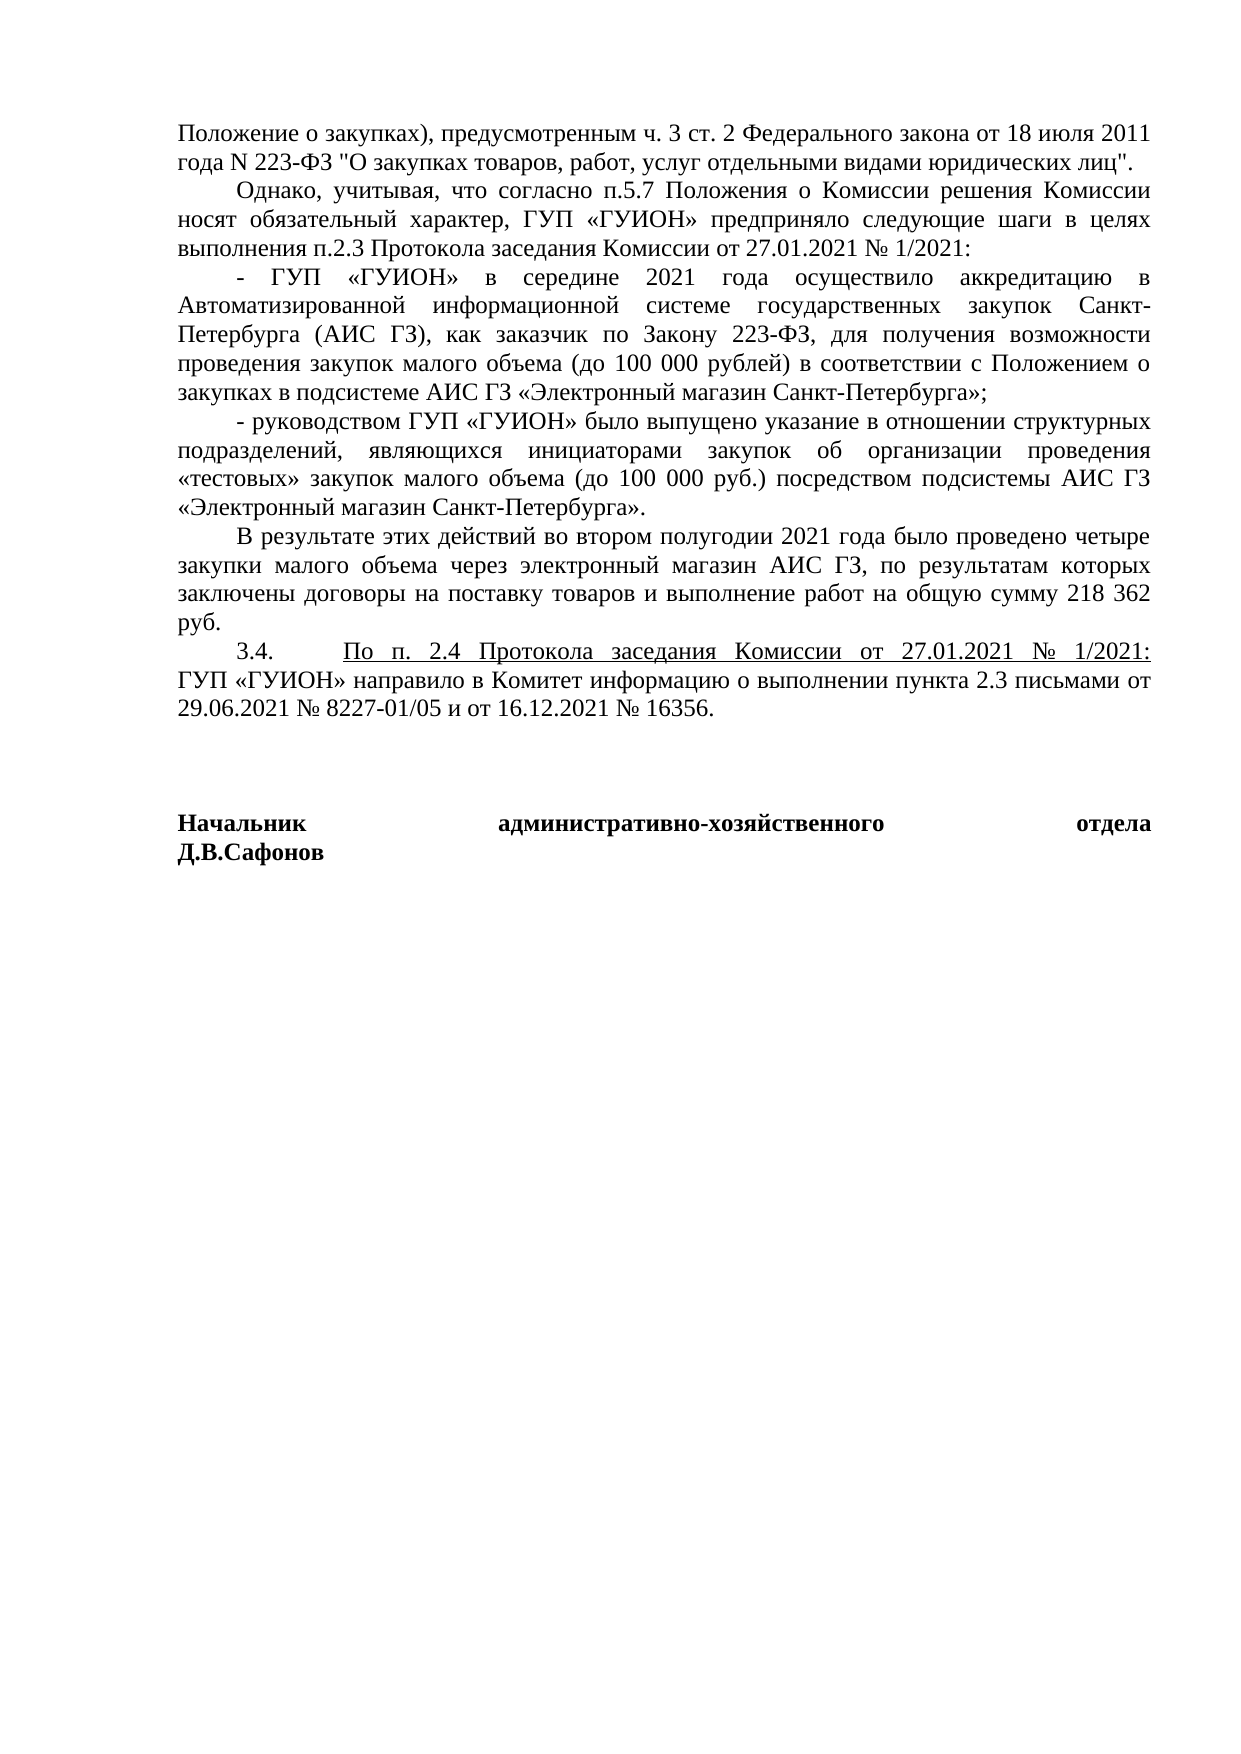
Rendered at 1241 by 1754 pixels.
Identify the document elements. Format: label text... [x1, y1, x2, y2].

list Однако, учитывая, что согласно п.5.7 Положения о Комиссии решения Комиссии носят обязательный характер, ГУП «ГУИОН» предприняло следующие шаги в целях выполнения п.2.3 Протокола заседания Комиссии от 27.01.2021 № 1/2021: [177, 176, 1152, 262]
list - ГУП «ГУИОН» в середине 2021 года осуществило аккредитацию в Автоматизированной информационной системе государственных закупок Санкт-Петербурга (АИС ГЗ), как заказчик по Закону 223-ФЗ, для получения возможности проведения закупок малого объема (до 100 000 рублей) в соответствии с Положением о закупках в подсистеме АИС ГЗ «Электронный магазин Санкт-Петербурга»; [177, 262, 1152, 406]
list - руководством ГУП «ГУИОН» было выпущено указание в отношении структурных подразделений, являющихся инициаторами закупок об организации проведения «тестовых» закупок малого объема (до 100 000 руб.) посредством подсистемы АИС ГЗ «Электронный магазин Санкт-Петербурга». [177, 406, 1152, 521]
text Начальник административно-хозяйственного отдела Д.В.Сафонов [177, 808, 1152, 866]
list По п. 2.4 Протокола заседания Комиссии от 27.01.2021 № 1/2021: ГУП «ГУИОН» направило в Комитет информацию о выполнении пункта 2.3 письмами от 29.06.2021 № 8227-01/05 и от 16.12.2021 № 16356. [177, 636, 1152, 722]
list В результате этих действий во втором полугодии 2021 года было проведено четыре закупки малого объема через электронный магазин АИС ГЗ, по результатам которых заключены договоры на поставку товаров и выполнение работ на общую сумму 218 362 руб. [177, 521, 1152, 636]
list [177, 118, 1152, 176]
